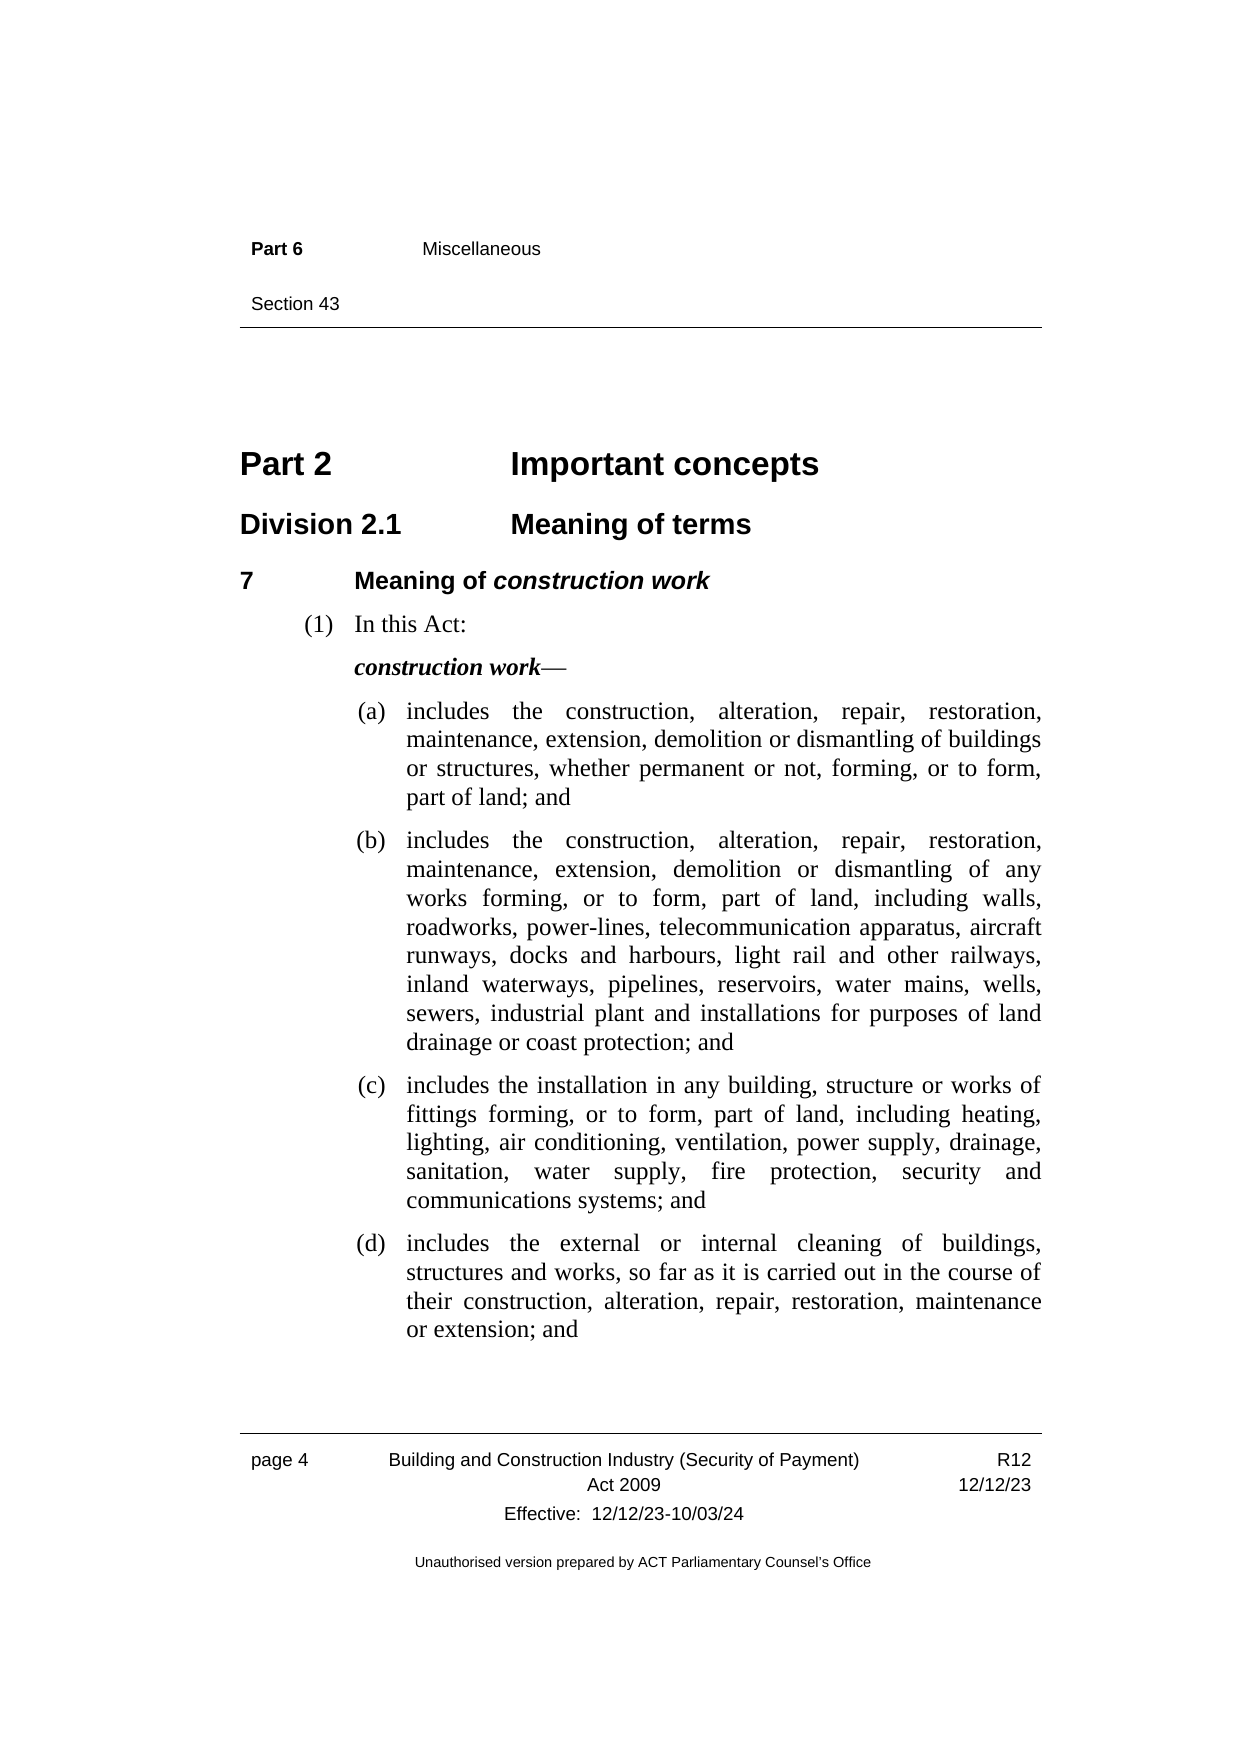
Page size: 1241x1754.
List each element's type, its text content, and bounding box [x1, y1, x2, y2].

text construction work— [354, 652, 1042, 681]
text Part 2 Important concepts [239, 444, 1042, 482]
text (d) includes the external or internal cleaning of buildings, structures and works, so far as it is carried out in the course of their construction, alteration, repair, restoration, maintenance or extension; and [239, 1228, 1042, 1343]
text 7 Meaning of construction work [239, 566, 1042, 594]
text (b) includes the construction, alteration, repair, restoration, maintenance, extension, demolition or dismantling of any works forming, or to form, part of land, including walls, roadworks, power-lines, telecommunication apparatus, aircraft runways, docks and harbours, light rail and other railways, inland waterways, pipelines, reservoirs, water mains, wells, sewers, industrial plant and installations for purposes of land drainage or coast protection; and [239, 825, 1042, 1055]
text (c) includes the installation in any building, structure or works of fittings forming, or to form, part of land, including heating, lighting, air conditioning, ventilation, power supply, drainage, sanitation, water supply, fire protection, security and communications systems; and [239, 1070, 1042, 1214]
text Division 2.1 Meaning of terms [239, 507, 1042, 541]
text (a) includes the construction, alteration, repair, restoration, maintenance, extension, demolition or dismantling of buildings or structures, whether permanent or not, forming, or to form, part of land; and [239, 696, 1042, 811]
text (1) In this Act: [239, 609, 1042, 638]
